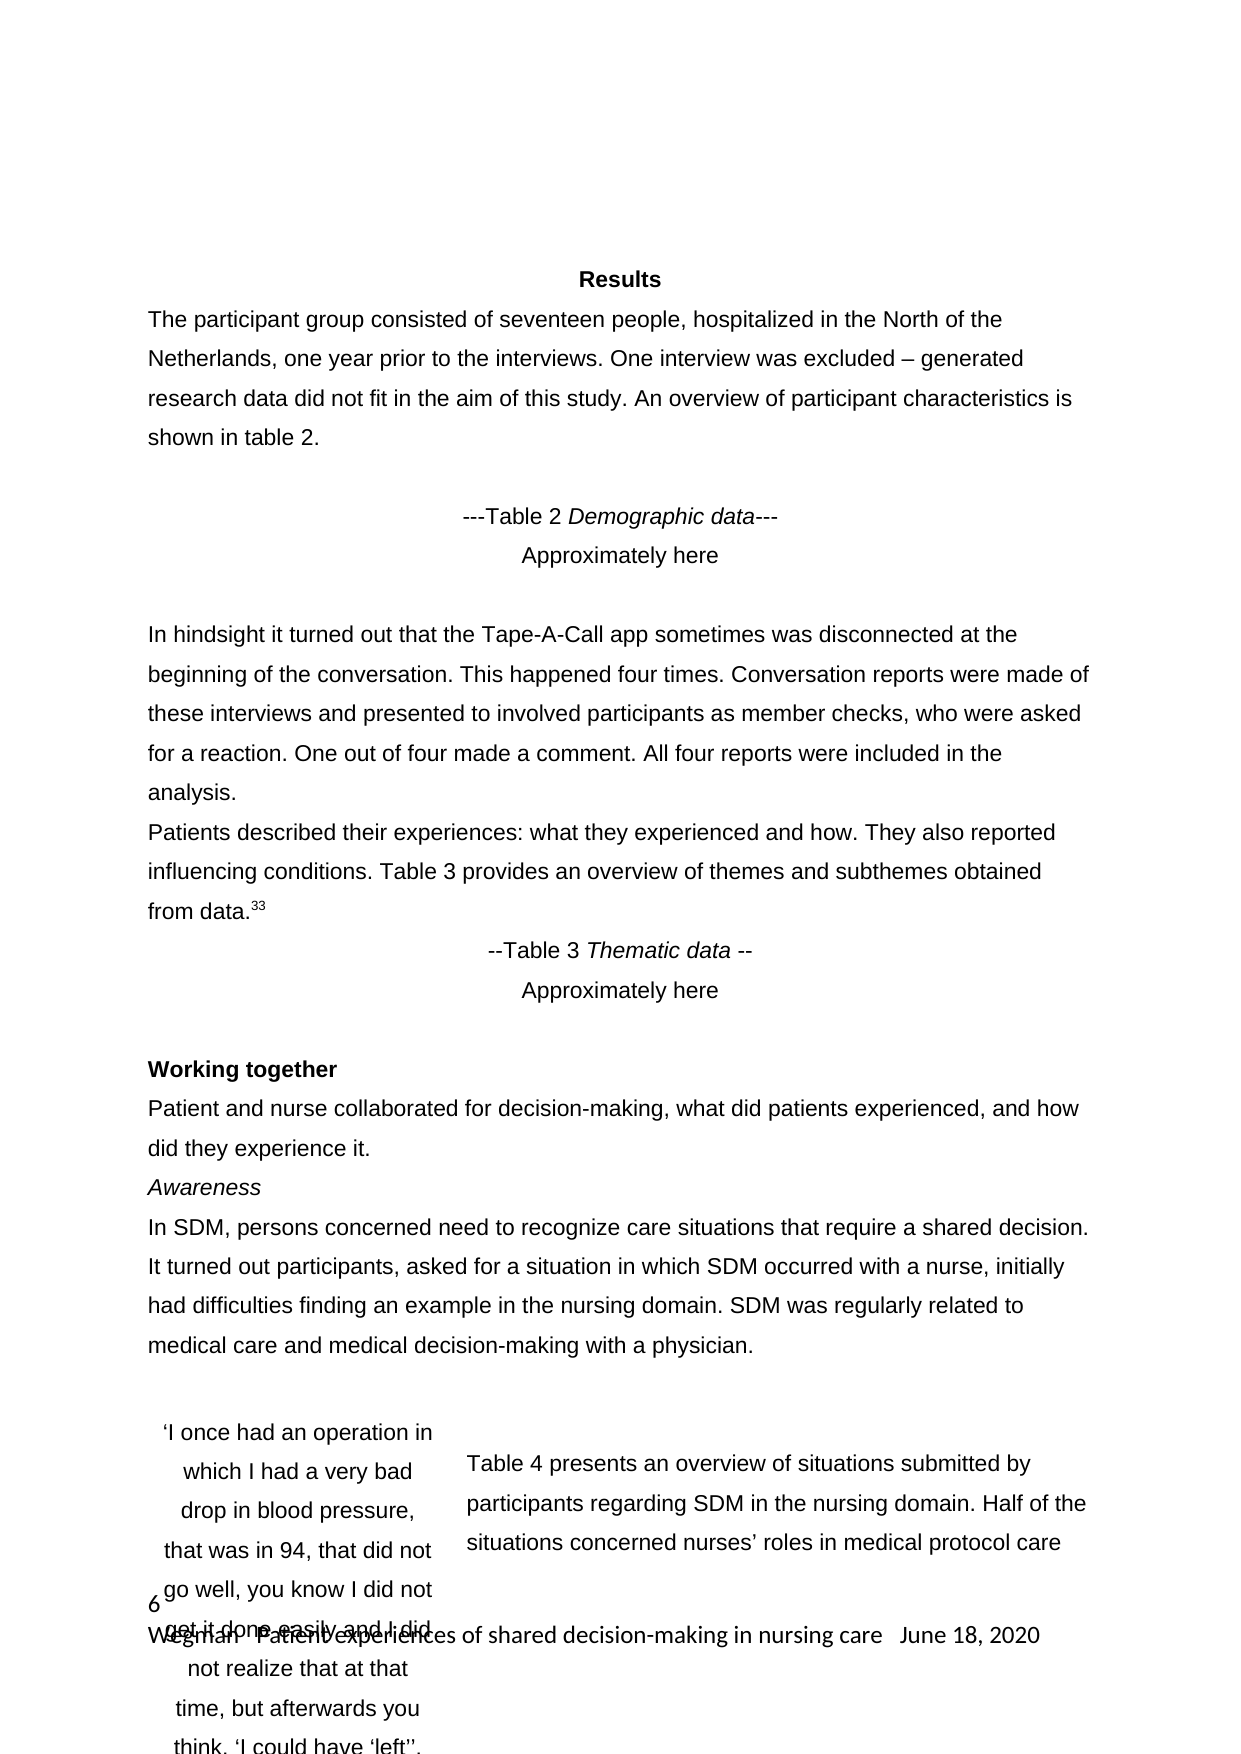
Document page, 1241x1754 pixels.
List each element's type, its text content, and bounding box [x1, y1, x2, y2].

text The participant group consisted of seventeen people, hospitalized in the North of the Netherlands, one year prior to the interviews. One interview was excluded – generated research data did not fit in the aim of this study. An overview of participant characteristics is shown in table 2. [148, 306, 1093, 450]
text Patient and nurse collaborated for decision-making, what did patients experienced, and how did they experience it. [148, 1095, 1093, 1161]
text Results [148, 266, 1093, 292]
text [148, 1450, 1093, 1556]
text Working together [148, 1056, 1093, 1082]
text Approximately here [148, 977, 1093, 1003]
text --Table 3 Thematic data -- [148, 937, 1093, 963]
text Approximately here [148, 542, 1093, 569]
text In SDM, persons concerned need to recognize care situations that require a shared decision. It turned out participants, asked for a situation in which SDM occurred with a nurse, initially had difficulties finding an example in the nursing domain. SDM was regularly related to medical care and medical decision-making with a physician. [148, 1213, 1093, 1358]
text Patients described their experiences: what they experienced and how. They also reported influencing conditions. Table 3 provides an overview of themes and subthemes obtained from data.33 [148, 819, 1093, 924]
text ---Table 2 Demographic data--- [148, 503, 1093, 529]
text Awareness [148, 1174, 1093, 1200]
text In hindsight it turned out that the Tape-A-Call app sometimes was disconnected at the beginning of the conversation. This happened four times. Conversation reports were made of these interviews and presented to involved participants as member checks, who were asked for a reaction. One out of four made a comment. All four reports were included in the analysis. [148, 621, 1093, 806]
